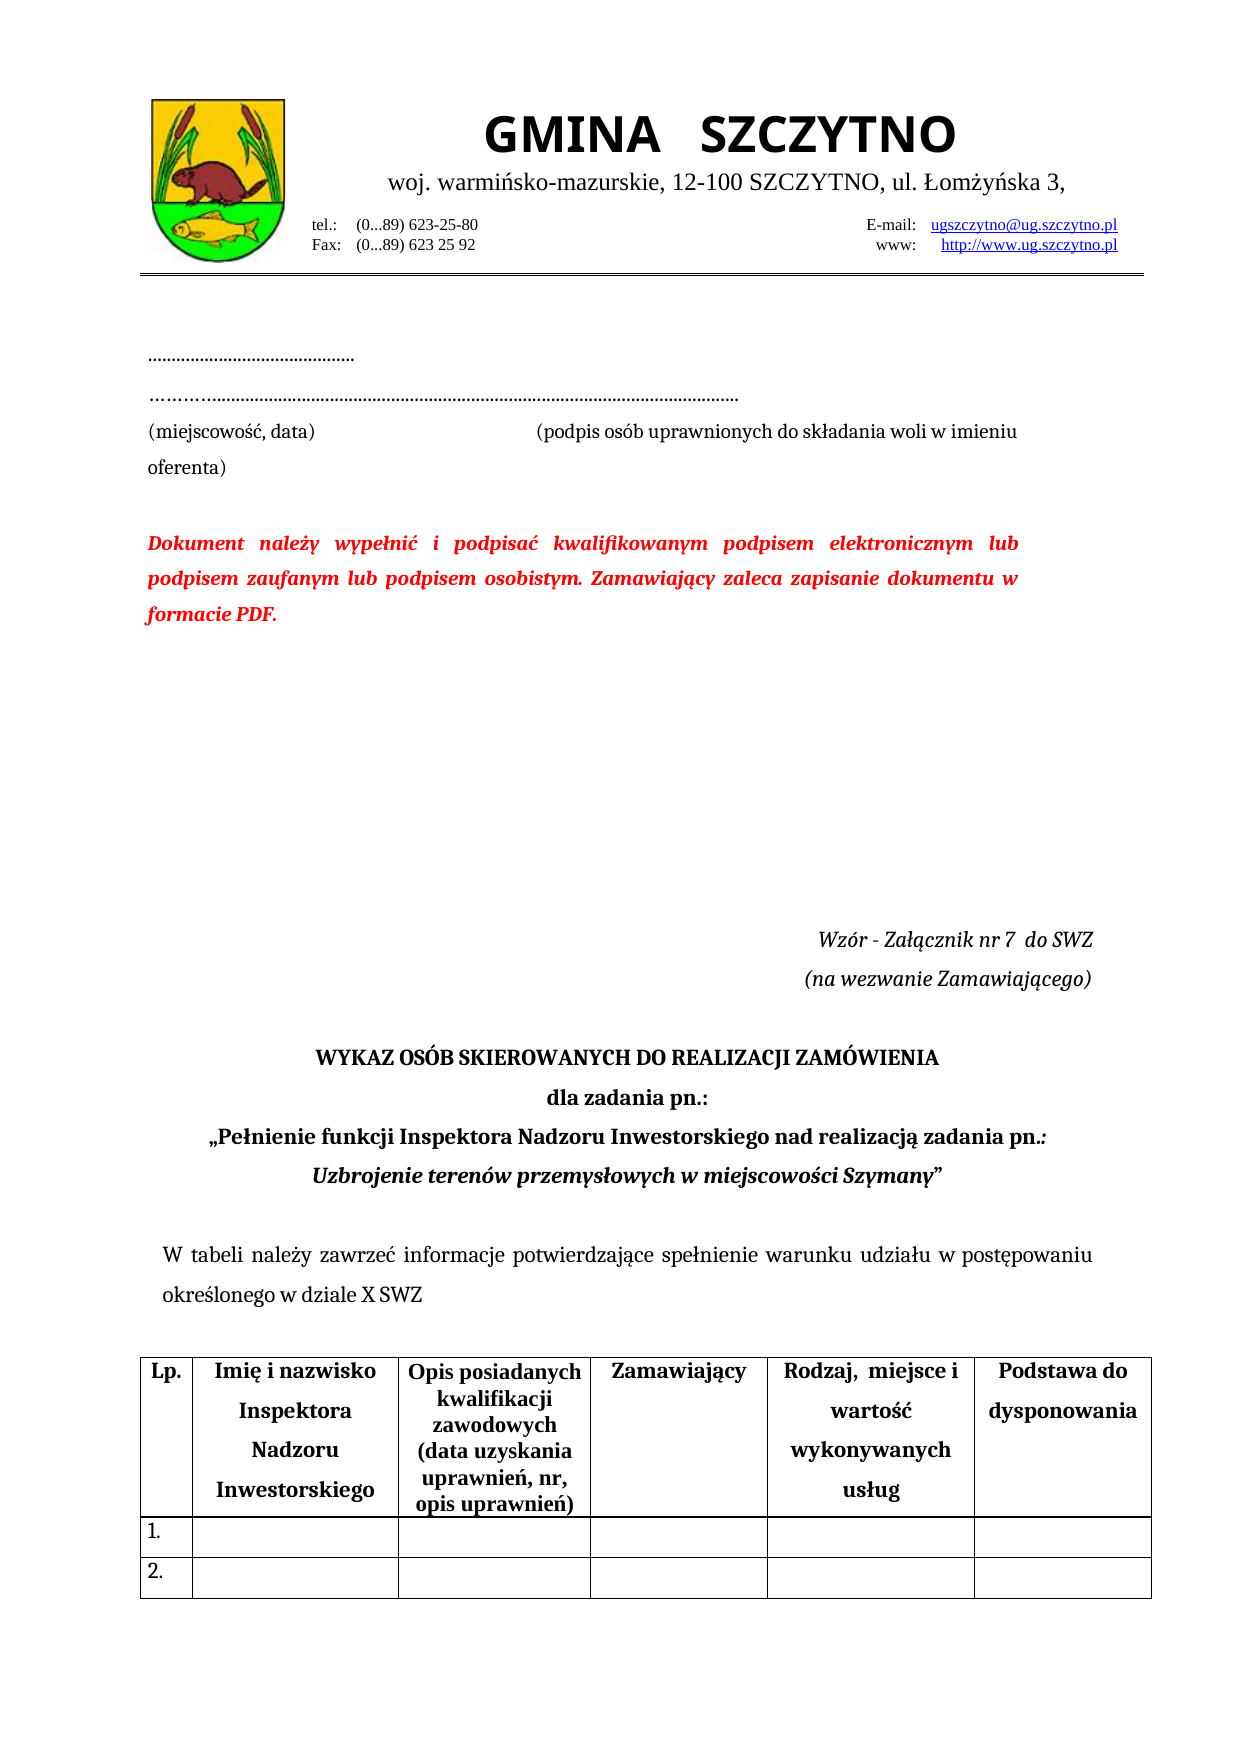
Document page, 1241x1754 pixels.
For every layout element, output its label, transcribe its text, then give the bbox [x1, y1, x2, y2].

table_cell 2. [141, 1558, 192, 1597]
table_cell [768, 1518, 974, 1557]
text W tabeli należy zawrzeć informacje potwierdzające spełnienie warunku udziału w postępowaniu określonego w dziale X SWZ [162, 1242, 1093, 1308]
table_header Imię i nazwisko Inspektora Nadzoru Inwestorskiego [193, 1358, 398, 1516]
table_header Zamawiający [591, 1358, 767, 1516]
text Uzbrojenie terenów przemysłowych w miejscowości Szymany” [162, 1163, 1093, 1190]
table_header Podstawa do dysponowania [975, 1358, 1151, 1516]
table_cell [975, 1558, 1151, 1597]
table_header Opis posiadanych kwalifikacji zawodowych (data uzyskania uprawnień, nr, opis uprawnień) [399, 1358, 590, 1516]
text dla zadania pn.: [162, 1084, 1093, 1111]
picture [151, 99, 286, 263]
text Wzór - Załącznik nr 7 do SWZ [148, 926, 1093, 953]
table_cell 1. [141, 1518, 192, 1557]
table_header Lp. [141, 1358, 192, 1516]
table_cell [975, 1518, 1151, 1557]
text „Pełnienie funkcji Inspektora Nadzoru Inwestorskiego nad realizacją zadania pn.: [162, 1124, 1093, 1150]
table_cell [591, 1518, 767, 1557]
text (na wezwanie Zamawiającego) [148, 966, 1093, 992]
table_cell [193, 1518, 398, 1557]
table_header Rodzaj, miejsce i wartość wykonywanych usług [768, 1358, 974, 1516]
table_cell [591, 1558, 767, 1597]
table_cell [768, 1558, 974, 1597]
table_cell [399, 1518, 590, 1557]
text WYKAZ OSÓB SKIEROWANYCH DO REALIZACJI ZAMÓWIENIA [162, 1045, 1093, 1071]
table_cell [399, 1558, 590, 1597]
text ............................................ …………............................................................................................................... [148, 341, 1093, 407]
text Dokument należy wypełnić i podpisać kwalifikowanym podpisem elektronicznym lub podpisem zaufanym lub podpisem osobistym. Zamawiający zaleca zapisanie dokumentu w formacie PDF. [148, 531, 1020, 627]
text (miejscowość, data) (podpis osób uprawnionych do składania woli w imieniu oferenta) [148, 420, 1093, 480]
table_cell [193, 1558, 398, 1597]
